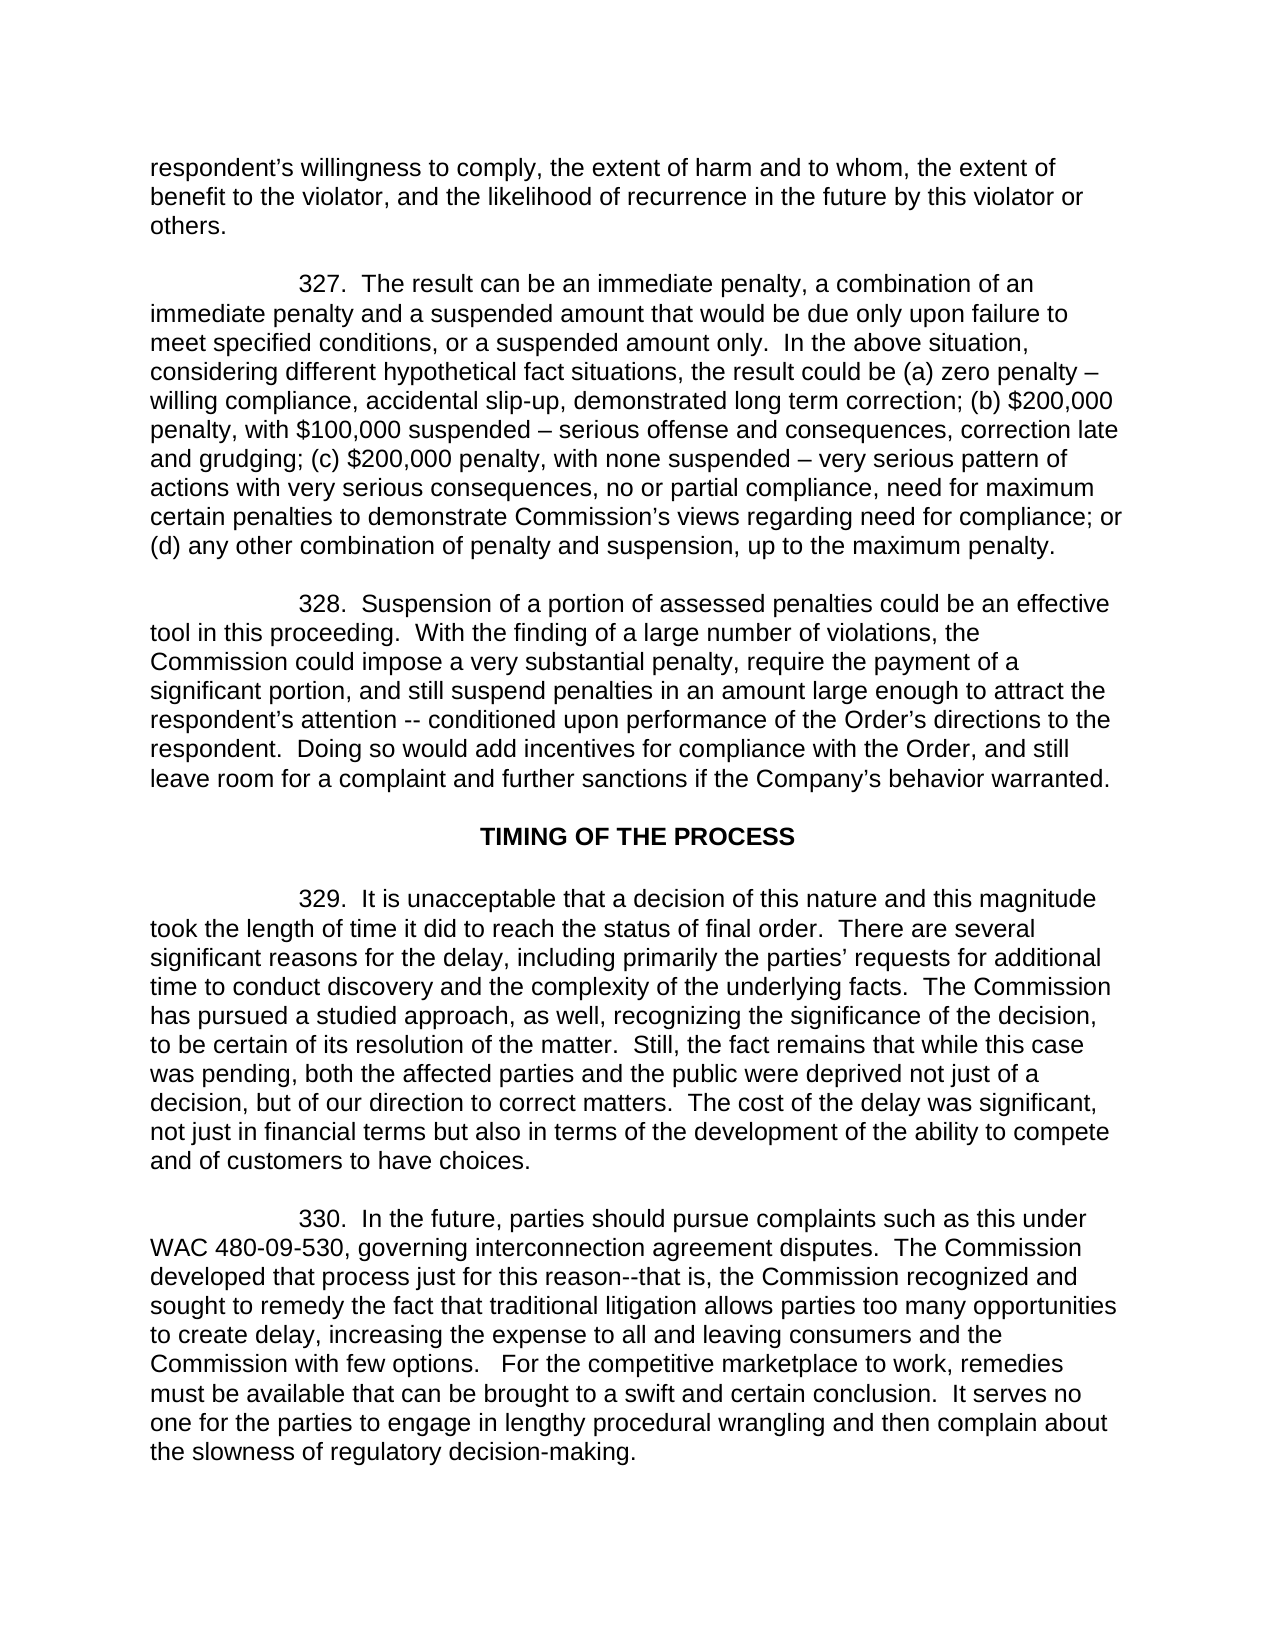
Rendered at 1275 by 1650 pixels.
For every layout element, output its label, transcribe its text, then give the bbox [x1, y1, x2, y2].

text 328. Suspension of a portion of assessed penalties could be an effective tool in this proceeding. With the finding of a large number of violations, the Commission could impose a very substantial penalty, require the payment of a significant portion, and still suspend penalties in an amount large enough to attract the respondent’s attention -- conditioned upon performance of the Order’s directions to the respondent. Doing so would add incentives for compliance with the Order, and still leave room for a complaint and further sanctions if the Company’s behavior warranted. [150, 589, 1125, 792]
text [150, 153, 1125, 240]
text 330. In the future, parties should pursue complaints such as this under WAC 480-09-530, governing interconnection agreement disputes. The Commission developed that process just for this reason--that is, the Commission recognized and sought to remedy the fact that traditional litigation allows parties too many opportunities to create delay, increasing the expense to all and leaving consumers and the Commission with few options. For the competitive marketplace to work, remedies must be available that can be brought to a swift and certain conclusion. It serves no one for the parties to engage in lengthy procedural wrangling and then complain about the slowness of regulatory decision-making. [150, 1204, 1125, 1466]
text 329. It is unacceptable that a decision of this nature and this magnitude took the length of time it did to reach the status of final order. There are several significant reasons for the delay, including primarily the parties’ requests for additional time to conduct discovery and the complexity of the underlying facts. The Commission has pursued a studied approach, as well, recognizing the significance of the decision, to be certain of its resolution of the matter. Still, the fact remains that while this case was pending, both the affected parties and the public were deprived not just of a decision, but of our direction to correct matters. The cost of the delay was significant, not just in financial terms but also in terms of the development of the ability to compete and of customers to have choices. [150, 885, 1125, 1175]
text 327. The result can be an immediate penalty, a combination of an immediate penalty and a suspended amount that would be due only upon failure to meet specified conditions, or a suspended amount only. In the above situation, considering different hypothetical fact situations, the result could be (a) zero penalty – willing compliance, accidental slip-up, demonstrated long term correction; (b) $200,000 penalty, with $100,000 suspended – serious offense and consequences, correction late and grudging; (c) $200,000 penalty, with none suspended – very serious pattern of actions with very serious consequences, no or partial compliance, need for maximum certain penalties to demonstrate Commission’s views regarding need for compliance; or (d) any other combination of penalty and suspension, up to the maximum penalty. [150, 269, 1125, 560]
text TIMING OF THE PROCESS [150, 822, 1125, 851]
